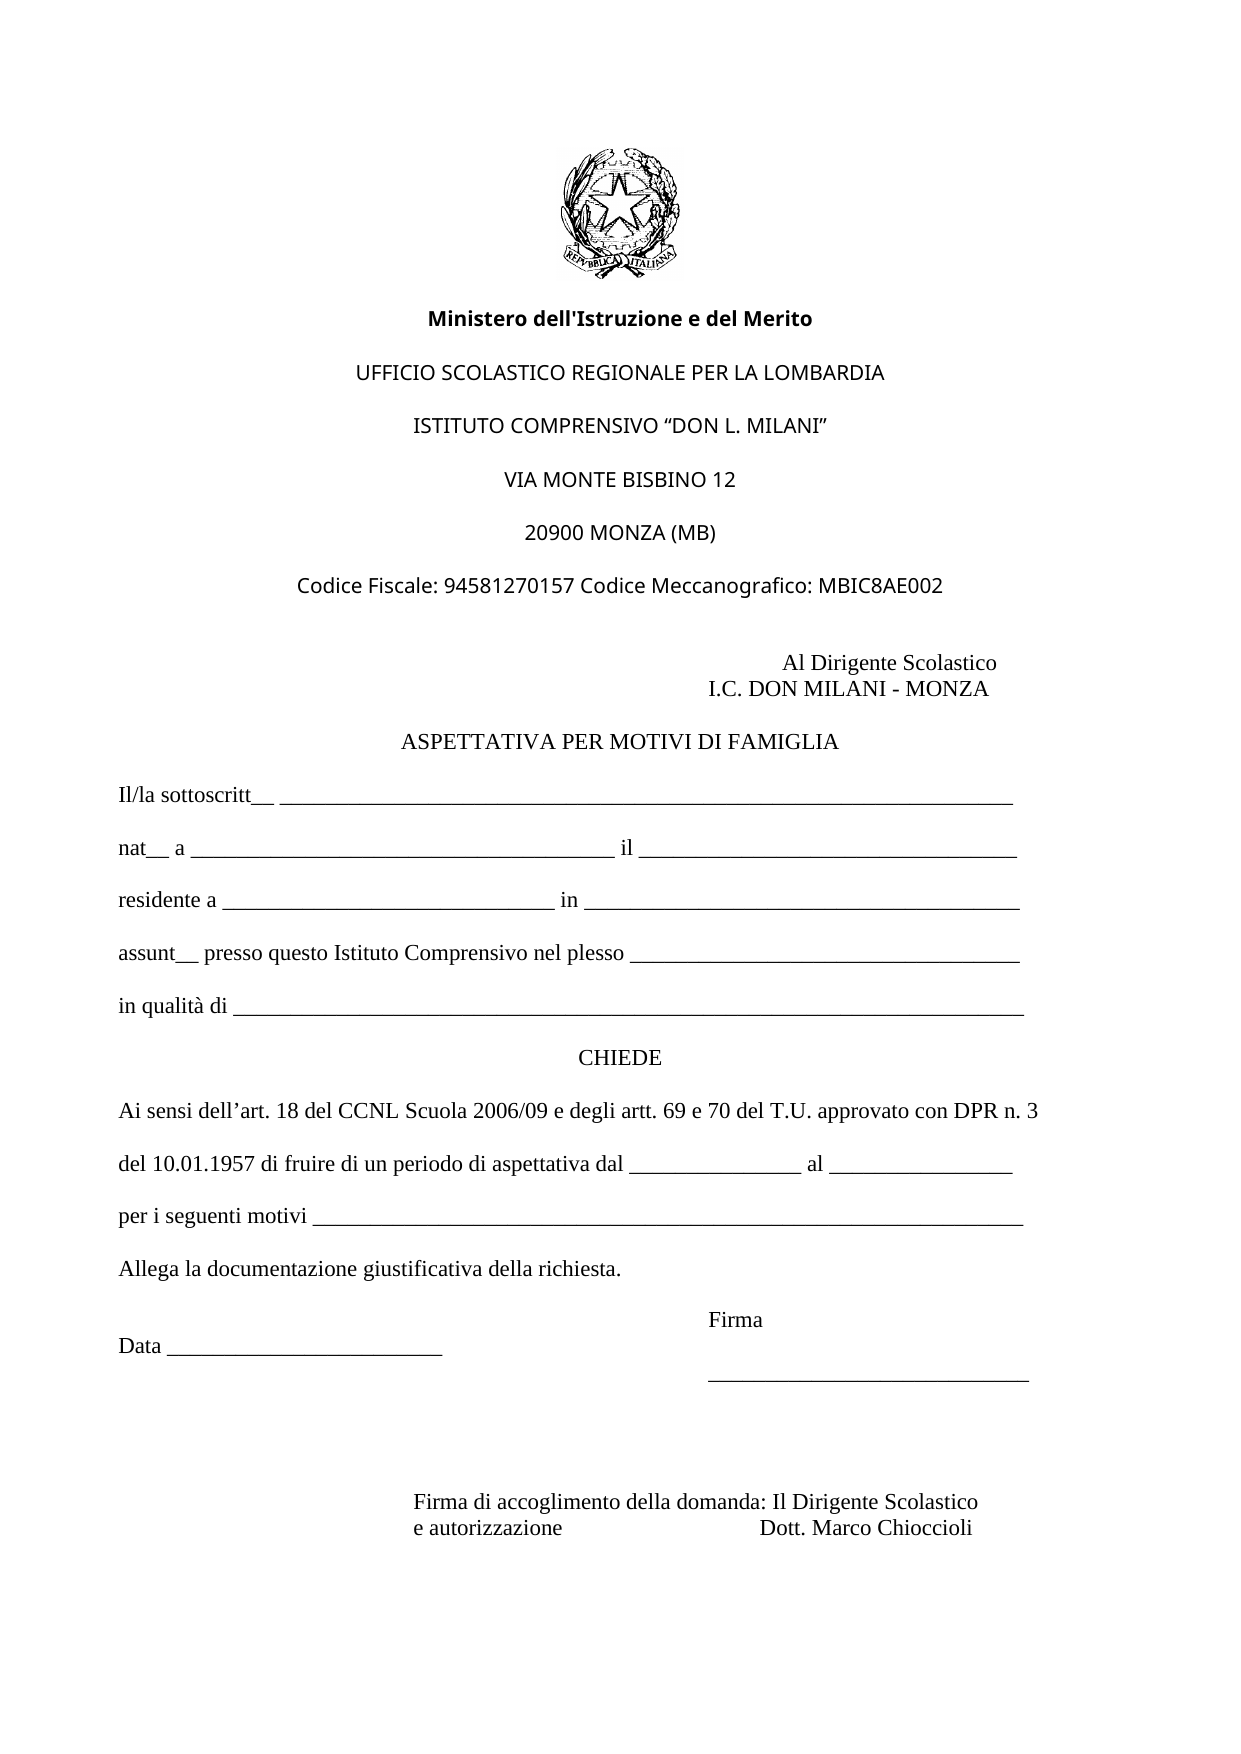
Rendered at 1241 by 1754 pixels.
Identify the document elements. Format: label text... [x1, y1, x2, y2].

text CHIEDE [118, 1044, 1122, 1071]
text assunt__ presso questo Istituto Comprensivo nel plesso __________________________________ [118, 939, 1122, 965]
text del 10.01.1957 di fruire di un periodo di aspettativa dal _______________ al ________________ [118, 1150, 1122, 1176]
text Al Dirigente Scolastico [708, 649, 1122, 676]
text Codice Fiscale: 94581270157 Codice Meccanografico: MBIC8AE002 [118, 572, 1122, 600]
text Ministero dell'Istruzione e del Merito [118, 304, 1122, 333]
text Allega la documentazione giustificativa della richiesta. [118, 1255, 1122, 1282]
text Firma [118, 1306, 1122, 1332]
picture [556, 147, 685, 281]
text ISTITUTO COMPRENSIVO “DON L. MILANI” [118, 411, 1122, 440]
text per i seguenti motivi ______________________________________________________________ [118, 1203, 1122, 1229]
text ASPETTATIVA PER MOTIVI DI FAMIGLIA [118, 728, 1122, 754]
text I.C. DON MILANI - MONZA [118, 676, 1122, 702]
text Data ________________________ [118, 1332, 1122, 1358]
text VIA MONTE BISBINO 12 [118, 465, 1122, 493]
text UFFICIO SCOLASTICO REGIONALE PER LA LOMBARDIA [118, 358, 1122, 386]
text Firma di accoglimento della domanda: Il Dirigente Scolastico [339, 1488, 1122, 1514]
text Il/la sottoscritt__ ________________________________________________________________ [118, 781, 1122, 807]
text Ai sensi dell’art. 18 del CCNL Scuola 2006/09 e degli artt. 69 e 70 del T.U. approvato con DPR n. 3 [118, 1097, 1122, 1123]
text in qualità di _____________________________________________________________________ [118, 992, 1122, 1018]
text nat__ a _____________________________________ il _________________________________ [118, 834, 1122, 860]
text ____________________________ [118, 1358, 1122, 1385]
text residente a _____________________________ in ______________________________________ [118, 886, 1122, 913]
text e autorizzazione Dott. Marco Chioccioli [118, 1514, 1122, 1541]
text 20900 MONZA (MB) [118, 518, 1122, 547]
